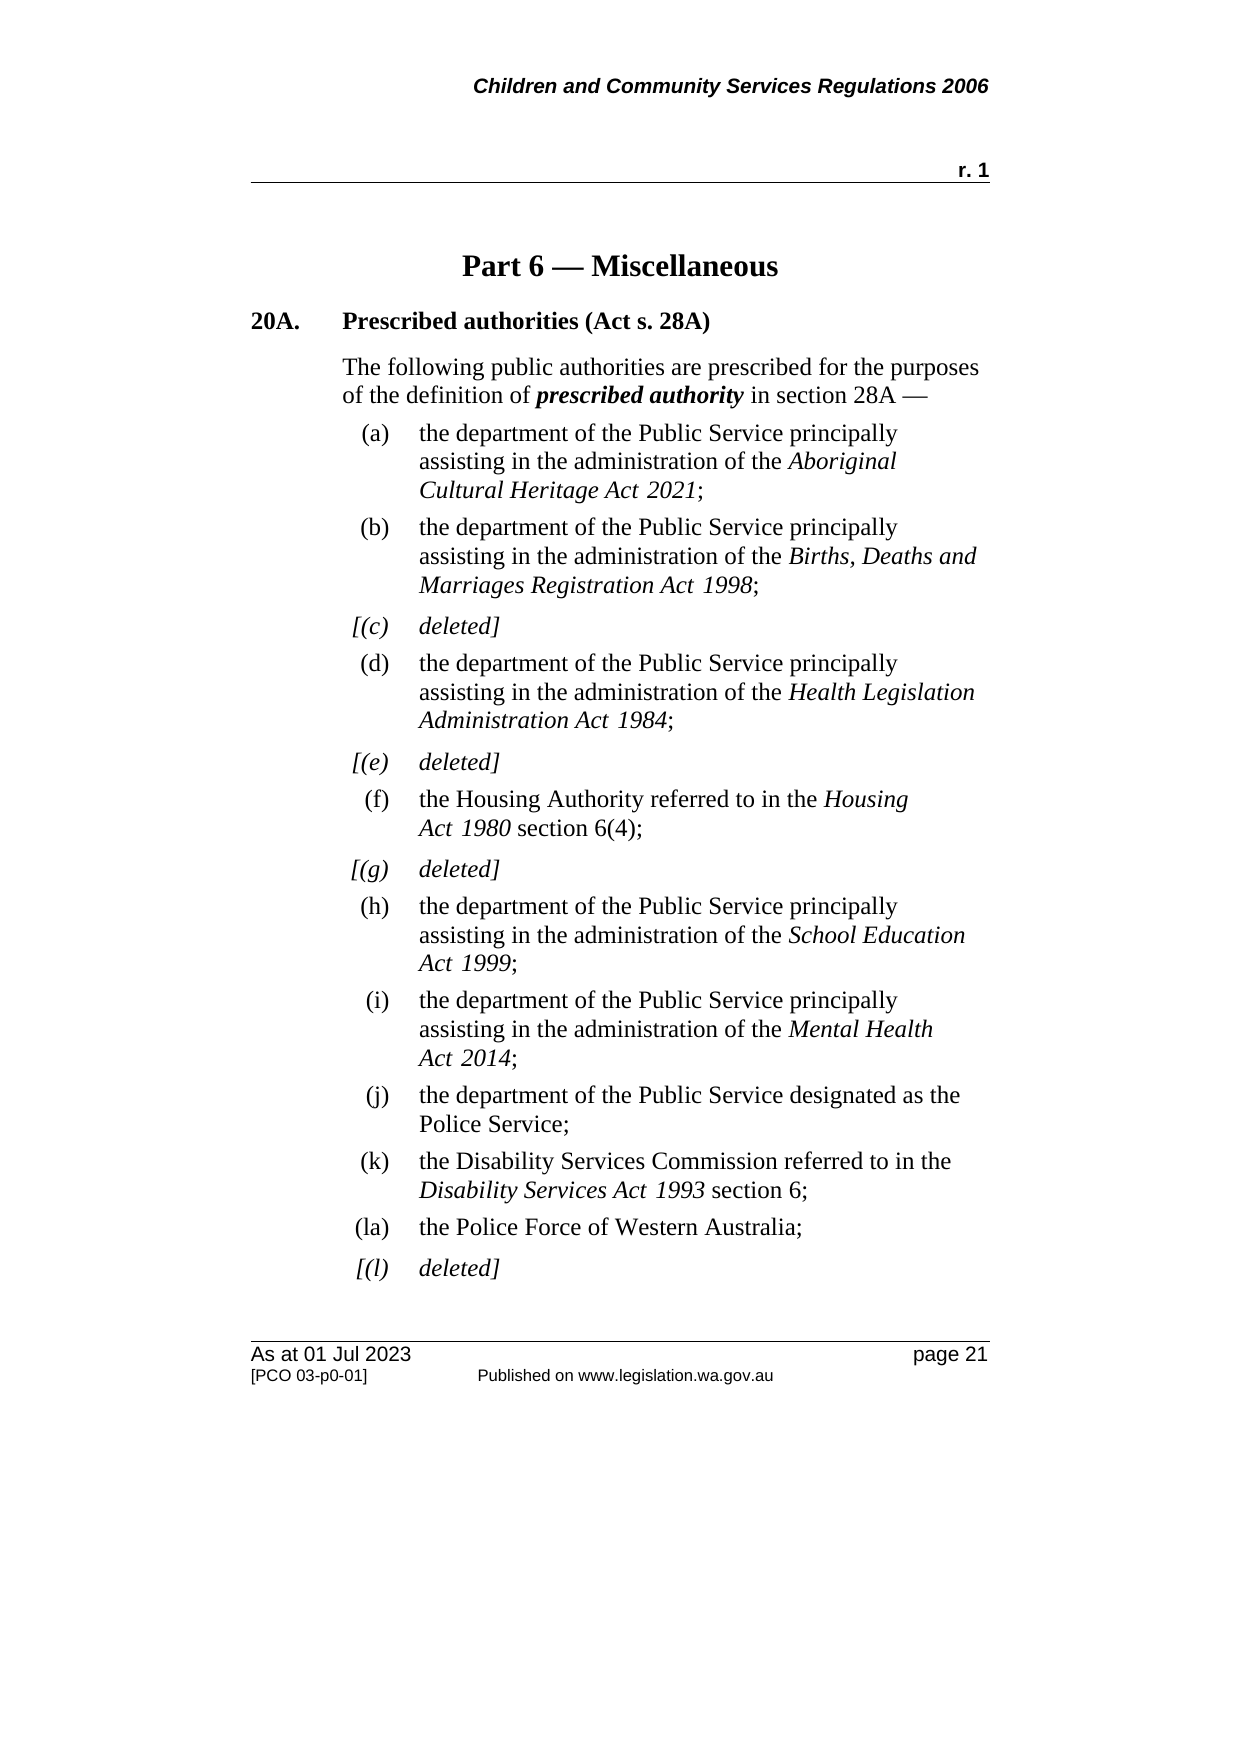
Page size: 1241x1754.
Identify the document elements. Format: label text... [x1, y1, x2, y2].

text (h) the department of the Public Service principally assisting in the administration of the School Education Act 1999; [251, 891, 990, 977]
text (j) the department of the Public Service designated as the Police Service; [251, 1080, 990, 1138]
text (f) the Housing Authority referred to in the Housing Act 1980 section 6(4); [251, 784, 990, 841]
text [(g) deleted] [251, 854, 990, 883]
text (a) the department of the Public Service principally assisting in the administration of the Aboriginal Cultural Heritage Act 2021; [251, 418, 990, 504]
text The following public authorities are prescribed for the purposes of the definition of prescribed authority in section 28A — [251, 352, 990, 409]
subtitle 20A. Prescribed authorities (Act s. 28A) [251, 306, 990, 335]
text [(c) deleted] [251, 611, 990, 640]
text (la) the Police Force of Western Australia; [251, 1212, 990, 1241]
text (k) the Disability Services Commission referred to in the Disability Services Act 1993 section 6; [251, 1146, 990, 1203]
text (b) the department of the Public Service principally assisting in the administration of the Births, Deaths and Marriages Registration Act 1998; [251, 512, 990, 598]
text (d) the department of the Public Service principally assisting in the administration of the Health Legislation Administration Act 1984; [251, 648, 990, 734]
text [(e) deleted] [251, 747, 990, 776]
text (i) the department of the Public Service principally assisting in the administration of the Mental Health Act 2014; [251, 986, 990, 1072]
text [(l) deleted] [251, 1253, 990, 1282]
subtitle Part 6 — Miscellaneous [251, 247, 990, 283]
